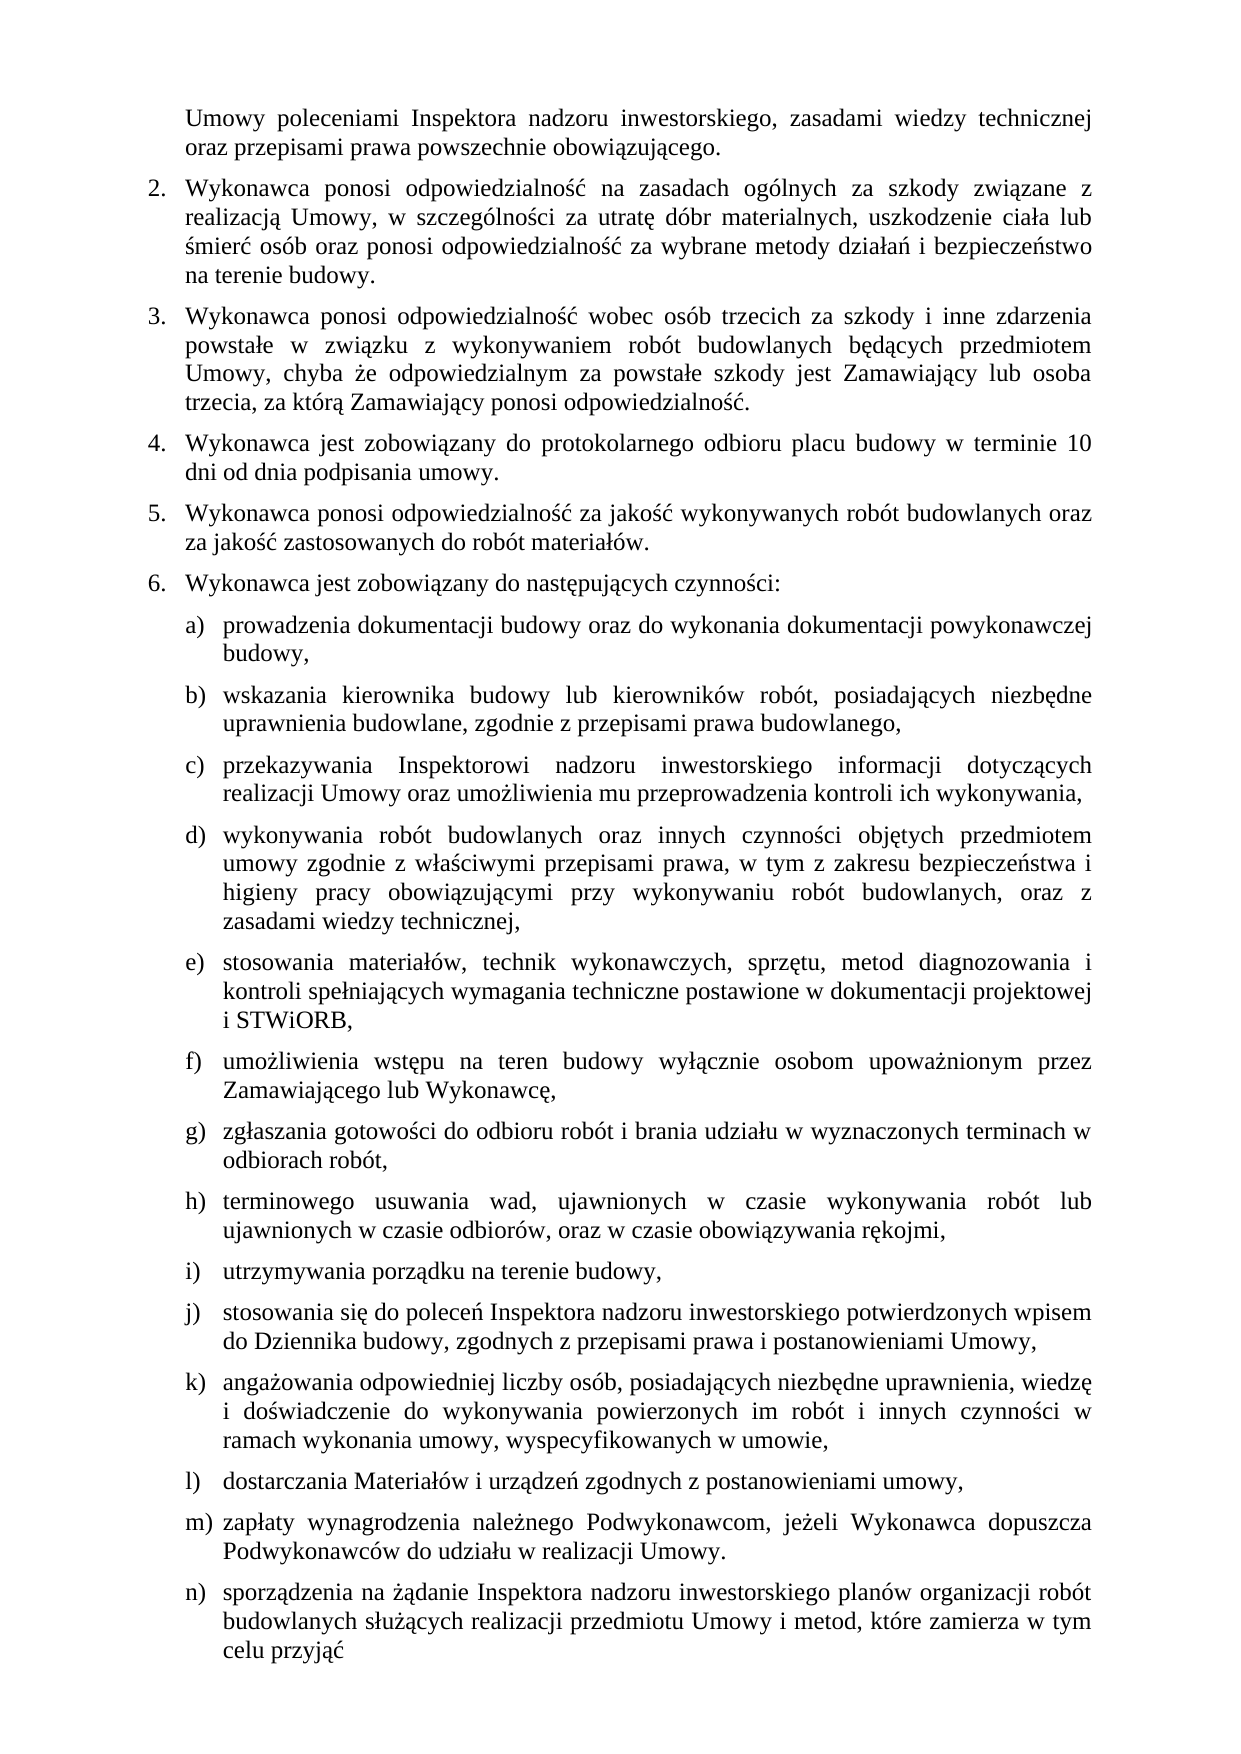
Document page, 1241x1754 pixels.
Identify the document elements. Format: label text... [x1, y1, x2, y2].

list Wykonawca ponosi odpowiedzialność za jakość wykonywanych robót budowlanych oraz za jakość zastosowanych do robót materiałów. [148, 498, 1093, 556]
list wskazania kierownika budowy lub kierowników robót, posiadających niezbędne uprawnienia budowlane, zgodnie z przepisami prawa budowlanego, [185, 680, 1093, 737]
list Wykonawca ponosi odpowiedzialność wobec osób trzecich za szkody i inne zdarzenia powstałe w związku z wykonywaniem robót budowlanych będących przedmiotem Umowy, chyba że odpowiedzialnym za powstałe szkody jest Zamawiający lub osoba trzecia, za którą Zamawiający ponosi odpowiedzialność. [148, 301, 1093, 416]
list Wykonawca jest zobowiązany do następujących czynności: [148, 568, 1093, 597]
list terminowego usuwania wad, ujawnionych w czasie wykonywania robót lub ujawnionych w czasie odbiorów, oraz w czasie obowiązywania rękojmi, [185, 1186, 1093, 1243]
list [148, 103, 1093, 161]
list zapłaty wynagrodzenia należnego Podwykonawcom, jeżeli Wykonawca dopuszcza Podwykonawców do udziału w realizacji Umowy. [185, 1507, 1093, 1565]
list utrzymywania porządku na terenie budowy, [185, 1256, 1093, 1285]
list stosowania się do poleceń Inspektora nadzoru inwestorskiego potwierdzonych wpisem do Dziennika budowy, zgodnych z przepisami prawa i postanowieniami Umowy, [185, 1297, 1093, 1355]
list Wykonawca ponosi odpowiedzialność na zasadach ogólnych za szkody związane z realizacją Umowy, w szczególności za utratę dóbr materialnych, uszkodzenie ciała lub śmierć osób oraz ponosi odpowiedzialność za wybrane metody działań i bezpieczeństwo na terenie budowy. [148, 173, 1093, 288]
list wykonywania robót budowlanych oraz innych czynności objętych przedmiotem umowy zgodnie z właściwymi przepisami prawa, w tym z zakresu bezpieczeństwa i higieny pracy obowiązującymi przy wykonywaniu robót budowlanych, oraz z zasadami wiedzy technicznej, [185, 820, 1093, 935]
list zgłaszania gotowości do odbioru robót i brania udziału w wyznaczonych terminach w odbiorach robót, [185, 1116, 1093, 1173]
list sporządzenia na żądanie Inspektora nadzoru inwestorskiego planów organizacji robót budowlanych służących realizacji przedmiotu Umowy i metod, które zamierza w tym celu przyjąć [185, 1577, 1093, 1663]
list Wykonawca jest zobowiązany do protokolarnego odbioru placu budowy w terminie 10 dni od dnia podpisania umowy. [148, 428, 1093, 486]
list umożliwienia wstępu na teren budowy wyłącznie osobom upoważnionym przez Zamawiającego lub Wykonawcę, [185, 1046, 1093, 1103]
list dostarczania Materiałów i urządzeń zgodnych z postanowieniami umowy, [185, 1466, 1093, 1495]
list stosowania materiałów, technik wykonawczych, sprzętu, metod diagnozowania i kontroli spełniających wymagania techniczne postawione w dokumentacji projektowej i STWiORB, [185, 947, 1093, 1033]
list przekazywania Inspektorowi nadzoru inwestorskiego informacji dotyczących realizacji Umowy oraz umożliwienia mu przeprowadzenia kontroli ich wykonywania, [185, 750, 1093, 807]
list angażowania odpowiedniej liczby osób, posiadających niezbędne uprawnienia, wiedzę i doświadczenie do wykonywania powierzonych im robót i innych czynności w ramach wykonania umowy, wyspecyfikowanych w umowie, [185, 1367, 1093, 1453]
list prowadzenia dokumentacji budowy oraz do wykonania dokumentacji powykonawczej budowy, [185, 610, 1093, 667]
